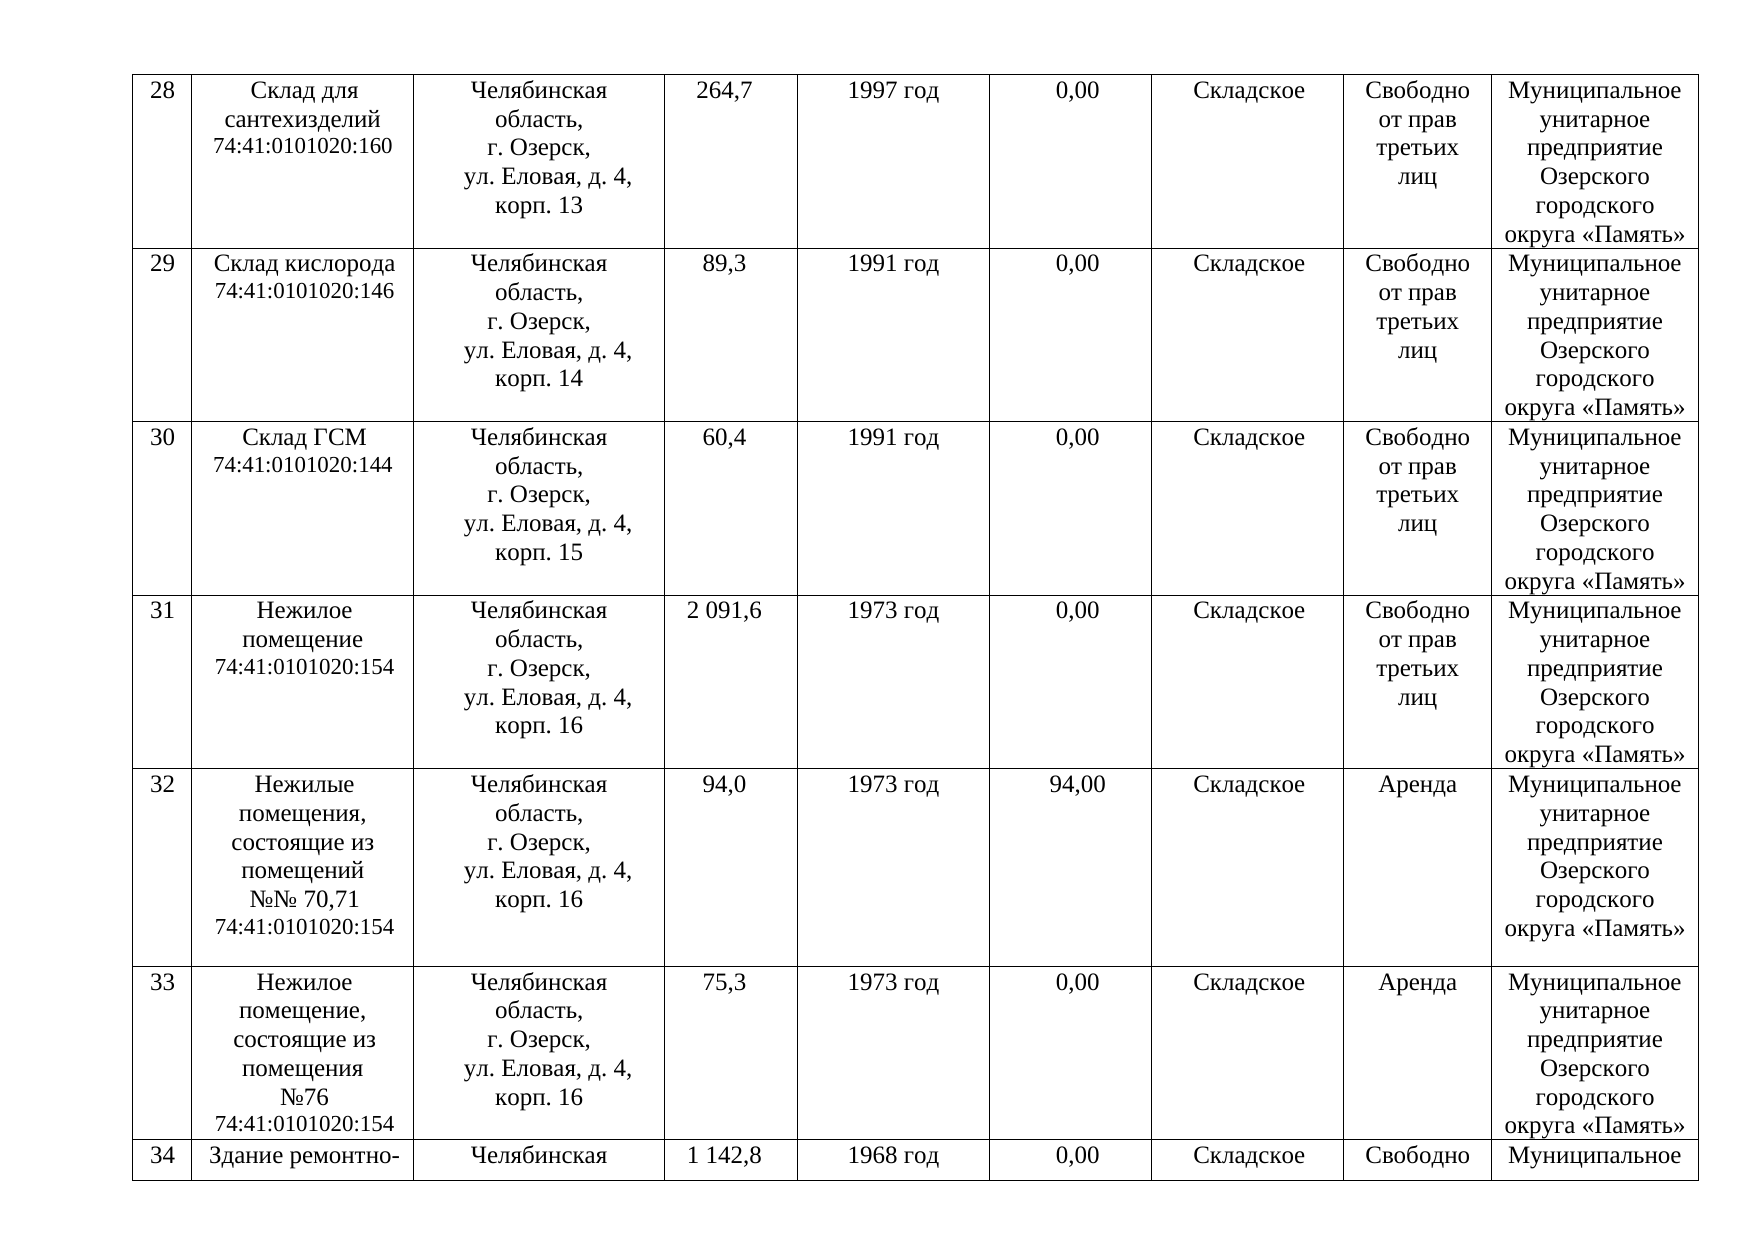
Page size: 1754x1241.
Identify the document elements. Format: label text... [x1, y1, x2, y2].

table_cell Складское [1152, 967, 1343, 1139]
table_cell Складское [1152, 596, 1343, 768]
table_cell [1344, 75, 1491, 247]
table_cell Челябинская область, г. Озерск, ул. Еловая, д. 4, корп. 16 [414, 967, 664, 1139]
table_cell 0,00 [990, 422, 1151, 594]
table_cell Муниципальное унитарное предприятие Озерского городского округа «Память» [1492, 769, 1698, 966]
table_cell Челябинская область, г. Озерск, ул. Еловая, д. 4, корп. 16 [414, 596, 664, 768]
table_cell Челябинская область, г. Озерск, ул. Еловая, д. 4, корп. 15 [414, 422, 664, 594]
table_cell Аренда [1344, 769, 1491, 966]
table_cell 0,00 [990, 596, 1151, 768]
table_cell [1492, 75, 1698, 247]
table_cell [1492, 1140, 1698, 1180]
table_cell Челябинская область, г. Озерск, ул. Еловая, д. 4, корп. 16 [414, 769, 664, 966]
table_cell Складское [1152, 422, 1343, 594]
table_cell 1991 год [798, 422, 989, 594]
table_cell 0,00 [990, 1140, 1151, 1180]
table_cell Муниципальное унитарное предприятие Озерского городского округа «Память» [1492, 596, 1698, 768]
table_cell Склад для сантехизделий 74:41:0101020:160 [192, 75, 413, 247]
table_cell 0,00 [990, 967, 1151, 1139]
table_cell Аренда [1344, 967, 1491, 1139]
table_cell 60,4 [665, 422, 797, 594]
table_cell 0,00 [990, 75, 1151, 247]
table_cell 2 091,6 [665, 596, 797, 768]
table_cell 0,00 [990, 249, 1151, 421]
table_cell 1 142,8 [665, 1140, 797, 1180]
table_cell Челябинская область, г. Озерск, ул. Еловая, д. 4, корп. 14 [414, 249, 664, 421]
table_cell 1973 год [798, 967, 989, 1139]
table_cell Складское [1152, 769, 1343, 966]
table_cell 28 [133, 75, 191, 247]
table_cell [1344, 1140, 1491, 1180]
table_cell 1968 год [798, 1140, 989, 1180]
table_cell 1997 год [798, 75, 989, 247]
table_cell Нежилые помещения, состоящие из помещений №№ 70,71 74:41:0101020:154 [192, 769, 413, 966]
table_cell 33 [133, 967, 191, 1139]
table_cell 264,7 [665, 75, 797, 247]
table_cell Склад кислорода 74:41:0101020:146 [192, 249, 413, 421]
table_cell Складское [1152, 1140, 1343, 1180]
table_cell 32 [133, 769, 191, 966]
table_cell 1973 год [798, 596, 989, 768]
table_cell 75,3 [665, 967, 797, 1139]
table_cell Складское [1152, 249, 1343, 421]
table_cell Свободно от прав третьих лиц [1344, 596, 1491, 768]
table_cell Складское [1152, 75, 1343, 247]
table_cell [192, 1140, 413, 1180]
table_cell 89,3 [665, 249, 797, 421]
table_cell 1991 год [798, 249, 989, 421]
table_cell Челябинская область, г. Озерск, ул. Еловая, д. 4, корп. 13 [414, 75, 664, 247]
table_cell 31 [133, 596, 191, 768]
table_cell Склад ГСМ 74:41:0101020:144 [192, 422, 413, 594]
table_cell 29 [133, 249, 191, 421]
table_cell Свободно от прав третьих лиц [1344, 422, 1491, 594]
table_cell 30 [133, 422, 191, 594]
table_cell Нежилое помещение 74:41:0101020:154 [192, 596, 413, 768]
table_cell Нежилое помещение, состоящие из помещения №76 74:41:0101020:154 [192, 967, 413, 1139]
table_cell Муниципальное унитарное предприятие Озерского городского округа «Память» [1492, 967, 1698, 1139]
table_cell 94,00 [990, 769, 1151, 966]
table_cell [414, 1140, 664, 1180]
table_cell Муниципальное унитарное предприятие Озерского городского округа «Память» [1492, 249, 1698, 421]
table_cell 34 [133, 1140, 191, 1180]
table_cell Муниципальное унитарное предприятие Озерского городского округа «Память» [1492, 422, 1698, 594]
table_cell 1973 год [798, 769, 989, 966]
table_cell 94,0 [665, 769, 797, 966]
table_cell Свободно от прав третьих лиц [1344, 249, 1491, 421]
